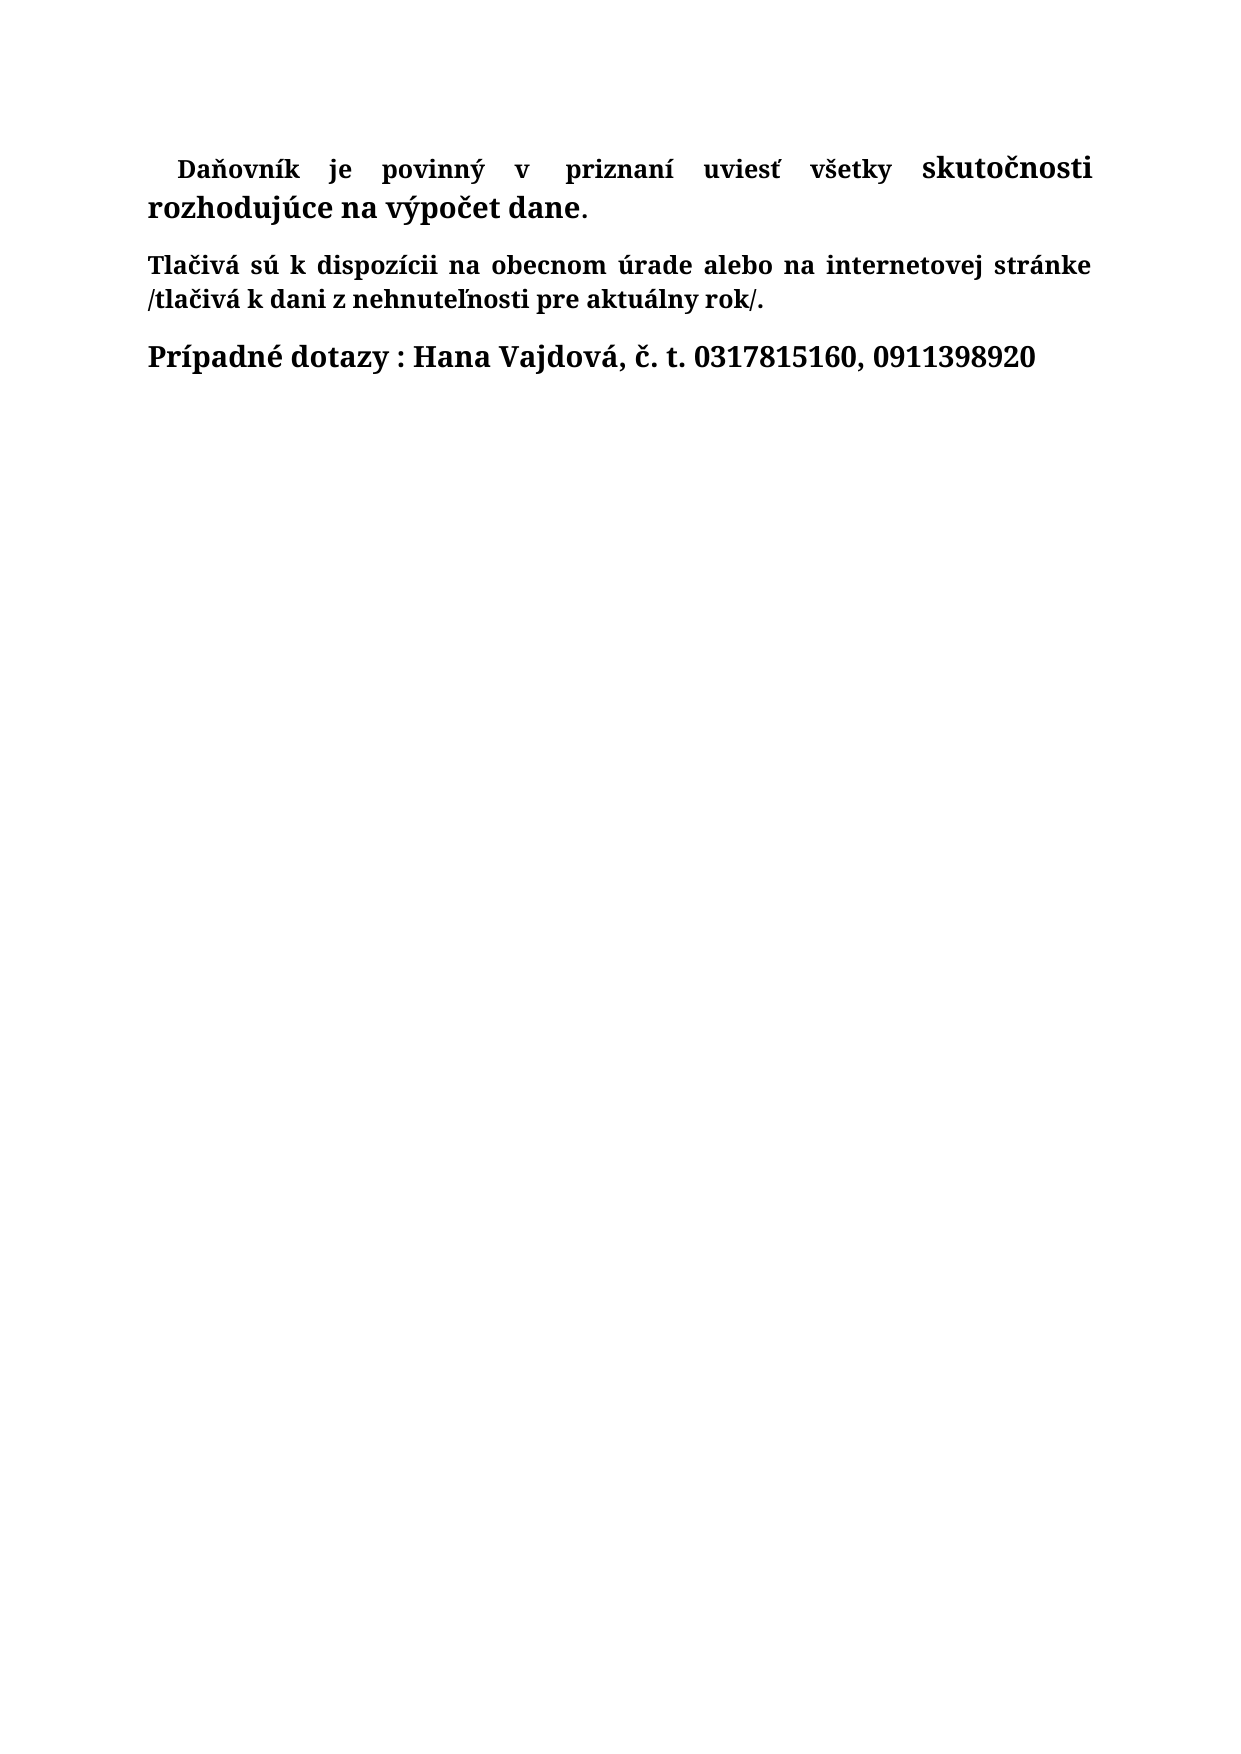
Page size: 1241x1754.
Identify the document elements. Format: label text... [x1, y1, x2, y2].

text Daňovník je povinný v priznaní uviesť všetky skutočnosti rozhodujúce na výpočet dane. [148, 148, 1093, 227]
text Prípadné dotazy : Hana Vajdová, č. t. 0317815160, 0911398920 [148, 337, 1093, 376]
text Tlačivá sú k dispozícii na obecnom úrade alebo na internetovej stránke /tlačivá k dani z nehnuteľnosti pre aktuálny rok/. [148, 248, 1093, 316]
